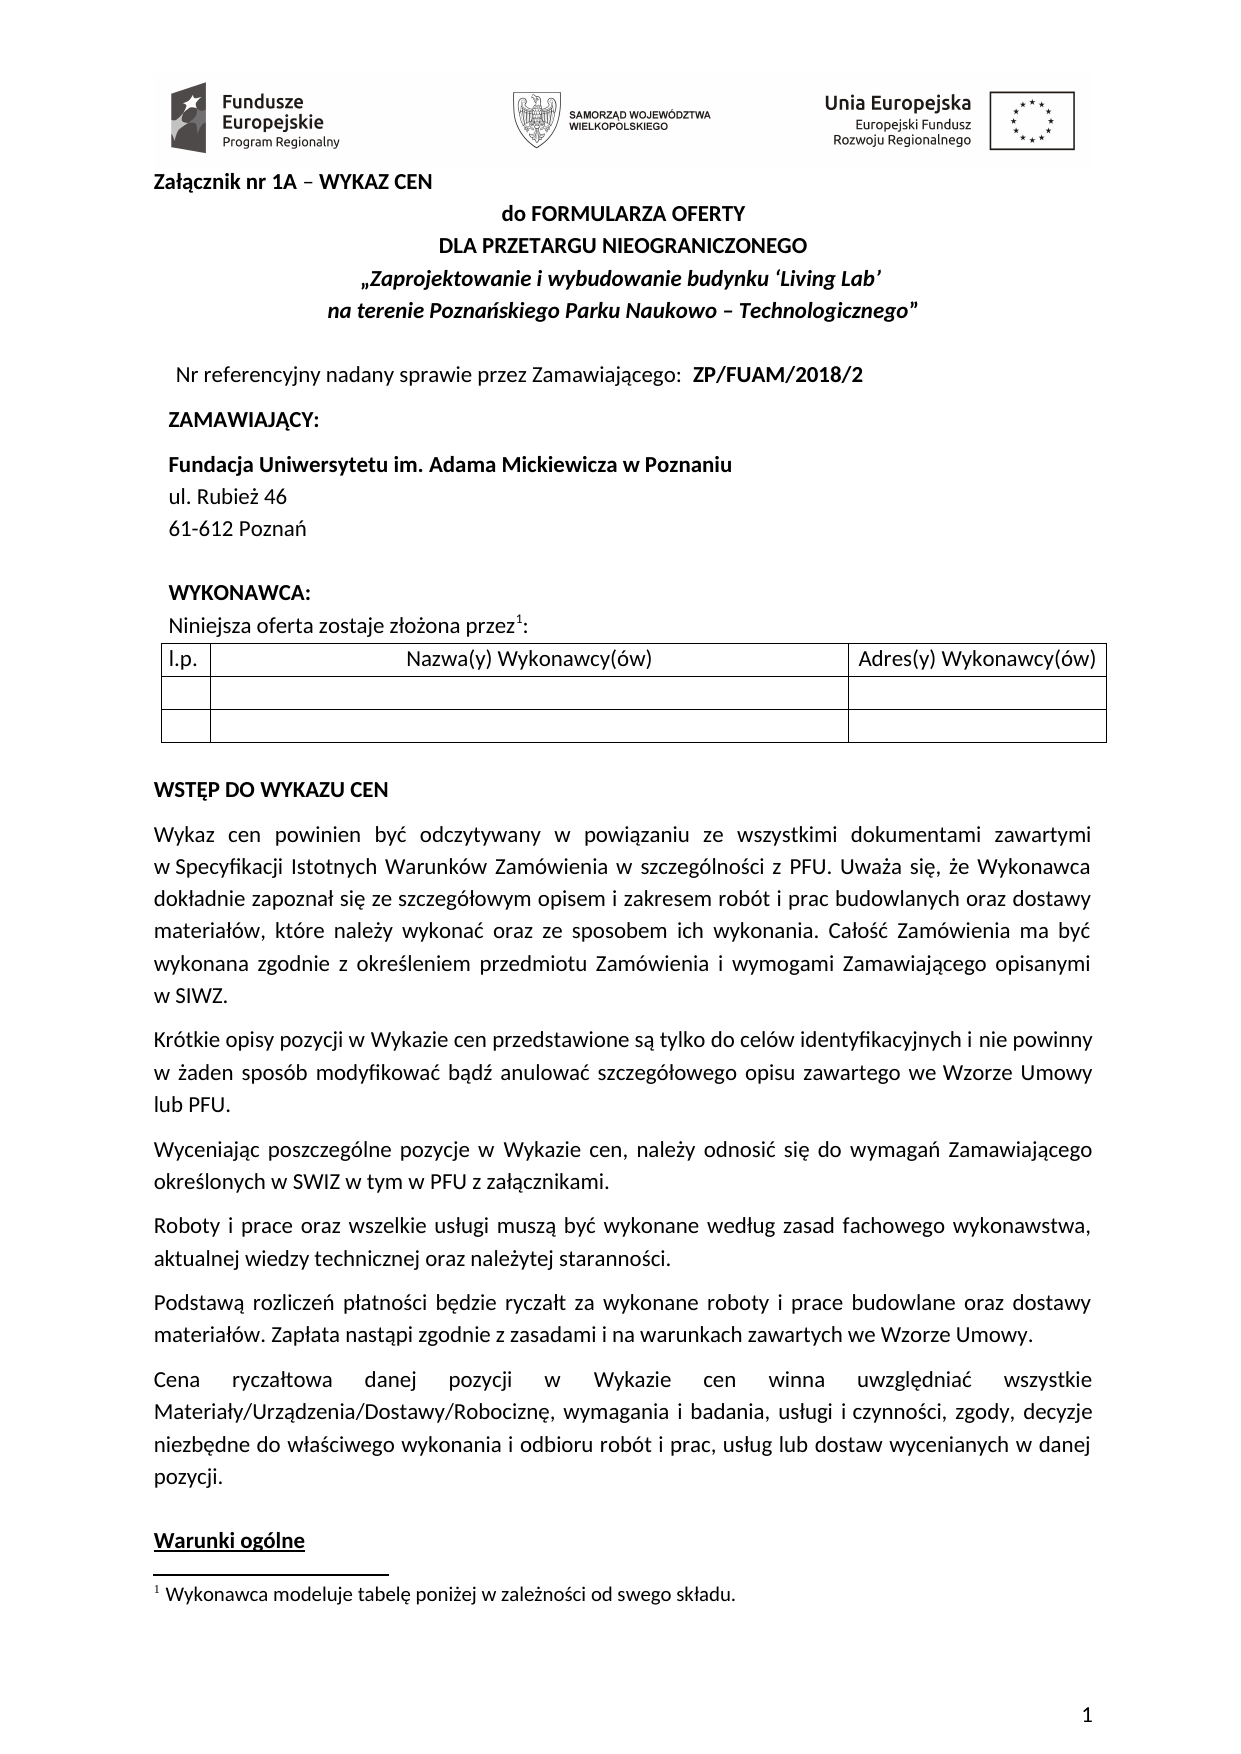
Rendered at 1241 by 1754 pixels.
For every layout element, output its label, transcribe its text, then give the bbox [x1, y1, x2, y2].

table_cell [211, 710, 848, 742]
text „Zaprojektowanie i wybudowanie budynku ‘Living Lab’ na terenie Poznańskiego Parku Naukowo – Technologicznego” [153, 264, 1093, 324]
text Wyceniając poszczególne pozycje w Wykazie cen, należy odnosić się do wymagań Zamawiającego określonych w SWIZ w tym w PFU z załącznikami. [153, 1135, 1093, 1195]
table_header Adres(y) Wykonawcy(ów) [849, 644, 1106, 676]
text 61-612 Poznań [168, 514, 1093, 542]
subtitle DLA PRZETARGU NIEOGRANICZONEGO [153, 232, 1093, 259]
table_header l.p. [162, 644, 210, 676]
text WYKONAWCA: [168, 578, 1093, 607]
text Krótkie opisy pozycji w Wykazie cen przedstawione są tylko do celów identyfikacyjnych i nie powinny w żaden sposób modyfikować bądź anulować szczegółowego opisu zawartego we Wzorze Umowy lub PFU. [153, 1026, 1093, 1118]
text Załącznik nr 1A – WYKAZ CEN [153, 168, 1093, 195]
table_header Nazwa(y) Wykonawcy(ów) [211, 644, 848, 676]
text do FORMULARZA OFERTY [153, 199, 1093, 227]
table_cell [162, 677, 210, 709]
text ZAMAWIAJĄCY: [168, 405, 1093, 433]
table_cell [211, 677, 848, 709]
text WSTĘP DO WYKAZU CEN [153, 775, 1093, 803]
text Niniejsza oferta zostaje złożona przez: [168, 611, 1093, 639]
text ul. Rubież 46 [168, 482, 1093, 510]
text Warunki ogólne [153, 1526, 1093, 1554]
text Fundacja Uniwersytetu im. Adama Mickiewicza w Poznaniu [168, 450, 1093, 478]
table_cell [849, 677, 1106, 709]
table_header Nr referencyjny nadany sprawie przez Zamawiającego: ZP/FUAM/2018/2 [168, 328, 1110, 393]
text Wykaz cen powinien być odczytywany w powiązaniu ze wszystkimi dokumentami zawartymi w Specyfikacji Istotnych Warunków Zamówienia w szczególności z PFU. Uważa się, że Wykonawca dokładnie zapoznał się ze szczegółowym opisem i zakresem robót i prac budowlanych oraz dostawy materiałów, które należy wykonać oraz ze sposobem ich wykonania. Całość Zamówienia ma być wykonana zgodnie z określeniem przedmiotu Zamówienia i wymogami Zamawiającego opisanymi w SIWZ. [153, 820, 1093, 1009]
text Roboty i prace oraz wszelkie usługi muszą być wykonane według zasad fachowego wykonawstwa, aktualnej wiedzy technicznej oraz należytej staranności. [153, 1212, 1093, 1272]
picture [153, 73, 1093, 168]
table_cell [849, 710, 1106, 742]
text Cena ryczałtowa danej pozycji w Wykazie cen winna uwzględniać wszystkie Materiały/Urządzenia/Dostawy/Robociznę, wymagania i badania, usługi i czynności, zgody, decyzje niezbędne do właściwego wykonania i odbioru robót i prac, usług lub dostaw wycenianych w danej pozycji. [153, 1365, 1093, 1490]
table_cell [162, 710, 210, 742]
text Podstawą rozliczeń płatności będzie ryczałt za wykonane roboty i prace budowlane oraz dostawy materiałów. Zapłata nastąpi zgodnie z zasadami i na warunkach zawartych we Wzorze Umowy. [153, 1288, 1093, 1349]
